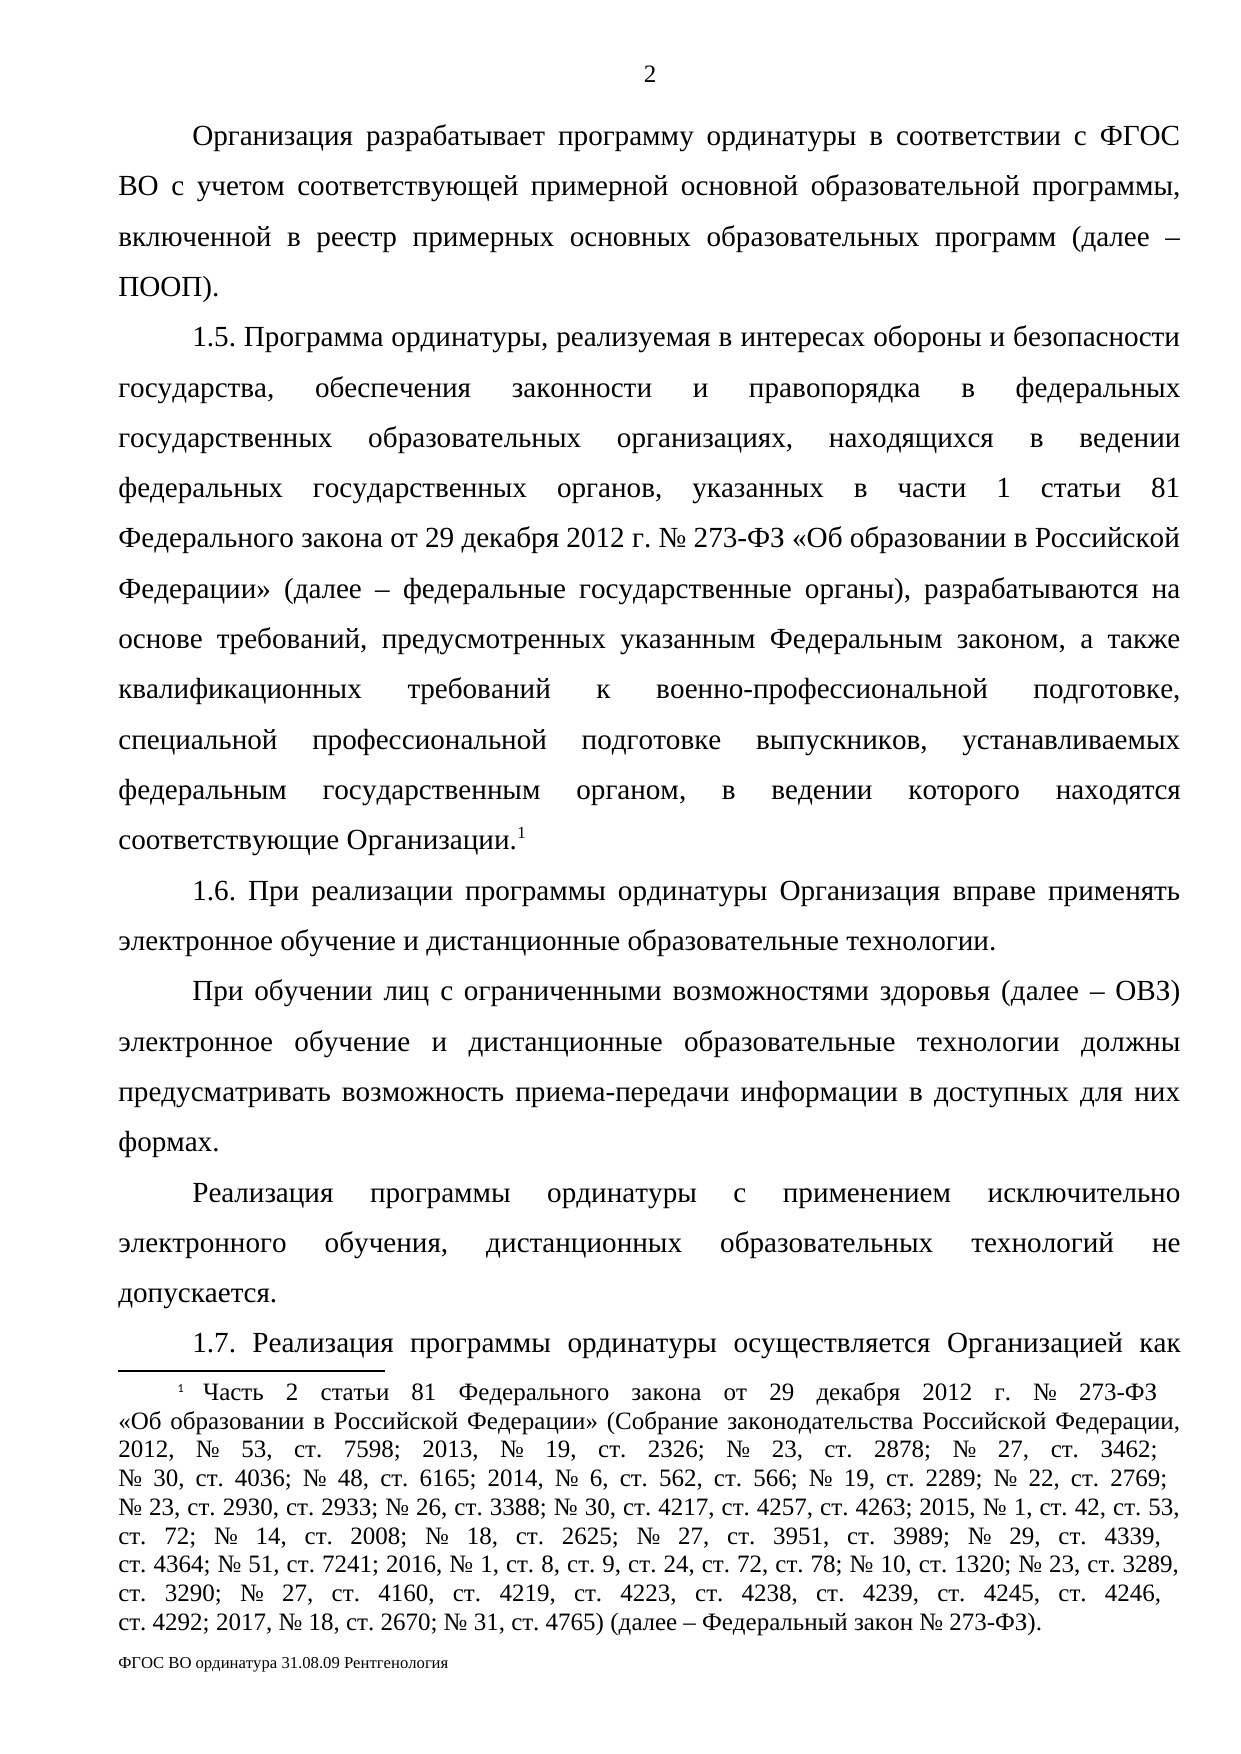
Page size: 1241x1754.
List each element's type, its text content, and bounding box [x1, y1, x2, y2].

text 1.5. Программа ординатуры, реализуемая в интересах обороны и безопасности государства, обеспечения законности и правопорядка в федеральных государственных образовательных организациях, находящихся в ведении федеральных государственных органов, указанных в части 1 статьи 81 Федерального закона от 29 декабря 2012 г. № 273-ФЗ «Об образовании в Российской Федерации» (далее – федеральные государственные органы), разрабатываются на основе требований, предусмотренных указанным Федеральным законом, а также квалификационных требований к военно-профессиональной подготовке, специальной профессиональной подготовке выпускников, устанавливаемых федеральным государственным органом, в ведении которого находятся соответствующие Организации. [118, 319, 1181, 856]
text Организация разрабатывает программу ординатуры в соответствии с ФГОС ВО с учетом соответствующей примерной основной образовательной программы, включенной в реестр примерных основных образовательных программ (далее – ПООП). [118, 118, 1181, 303]
text При обучении лиц с ограниченными возможностями здоровья (далее – ОВЗ) электронное обучение и дистанционные образовательные технологии должны предусматривать возможность приема-передачи информации в доступных для них формах. [118, 973, 1181, 1158]
text Реализация программы ординатуры с применением исключительно электронного обучения, дистанционных образовательных технологий не допускается. [118, 1175, 1181, 1309]
text 1.6. При реализации программы ординатуры Организация вправе применять электронное обучение и дистанционные образовательные технологии. [118, 873, 1181, 957]
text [118, 1326, 1181, 1359]
